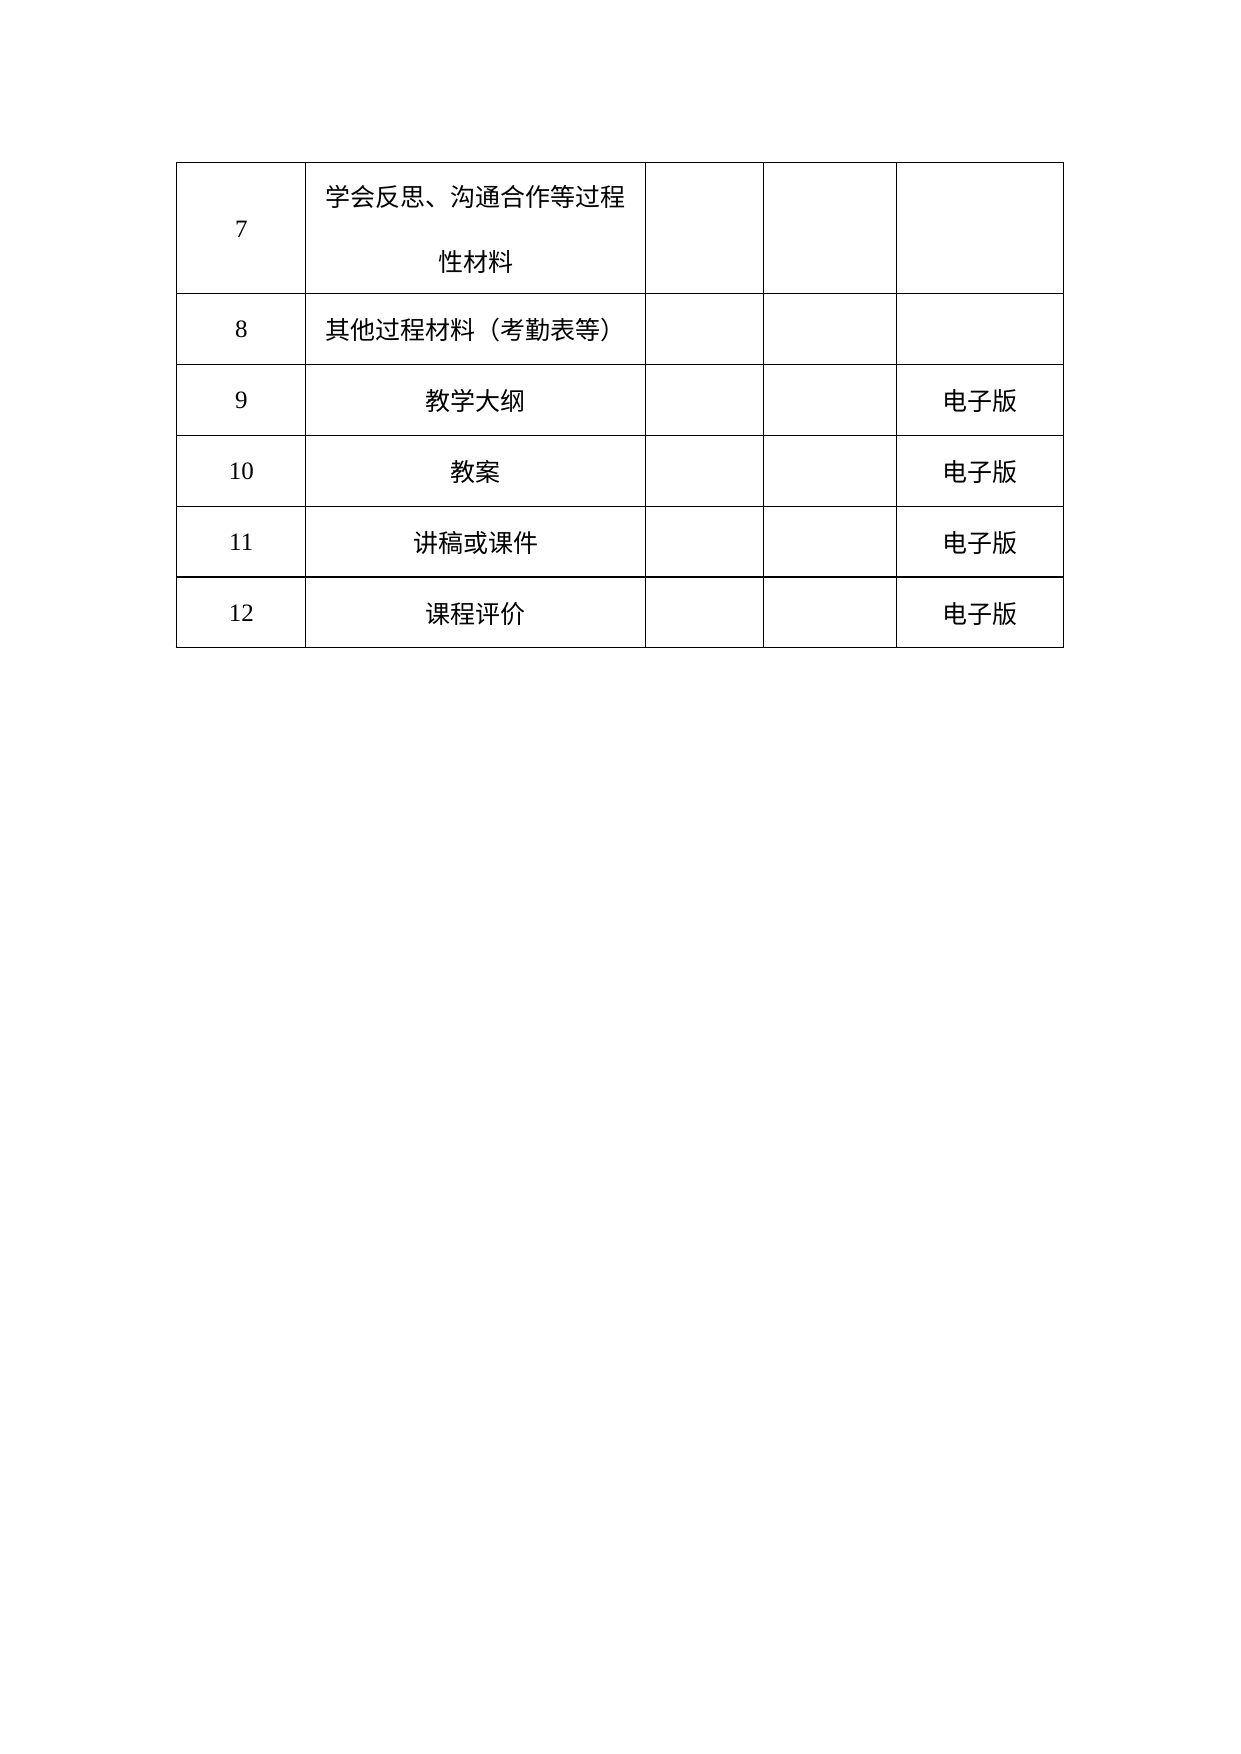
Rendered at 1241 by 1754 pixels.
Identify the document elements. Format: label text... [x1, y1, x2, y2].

table_cell 课程评价 [306, 578, 645, 647]
table_cell 其他过程材料（考勤表等） [306, 294, 645, 364]
table_cell [764, 578, 896, 647]
table_cell [764, 294, 896, 364]
table_cell [764, 507, 896, 576]
table_cell [646, 163, 763, 293]
table_cell [897, 294, 1063, 364]
table_cell [646, 294, 763, 364]
table_cell 8 [177, 294, 305, 364]
table_cell [646, 507, 763, 576]
table_cell 电子版 [897, 578, 1063, 647]
table_cell [646, 436, 763, 506]
table_cell [764, 365, 896, 435]
table_cell 9 [177, 365, 305, 435]
table_cell 电子版 [897, 365, 1063, 435]
table_cell [646, 365, 763, 435]
table_cell 10 [177, 436, 305, 506]
table_cell 教案 [306, 436, 645, 506]
table_cell 11 [177, 507, 305, 576]
table_cell [764, 163, 896, 293]
table_cell 讲稿或课件 [306, 507, 645, 576]
table_cell 7 [177, 163, 305, 293]
table_cell 电子版 [897, 436, 1063, 506]
table_cell 教学大纲 [306, 365, 645, 435]
table_cell [646, 578, 763, 647]
table_cell 学会反思、沟通合作等过程性材料 [306, 163, 645, 293]
table_cell [764, 436, 896, 506]
table_cell 12 [177, 578, 305, 647]
table_cell [897, 163, 1063, 293]
table_cell 电子版 [897, 507, 1063, 576]
